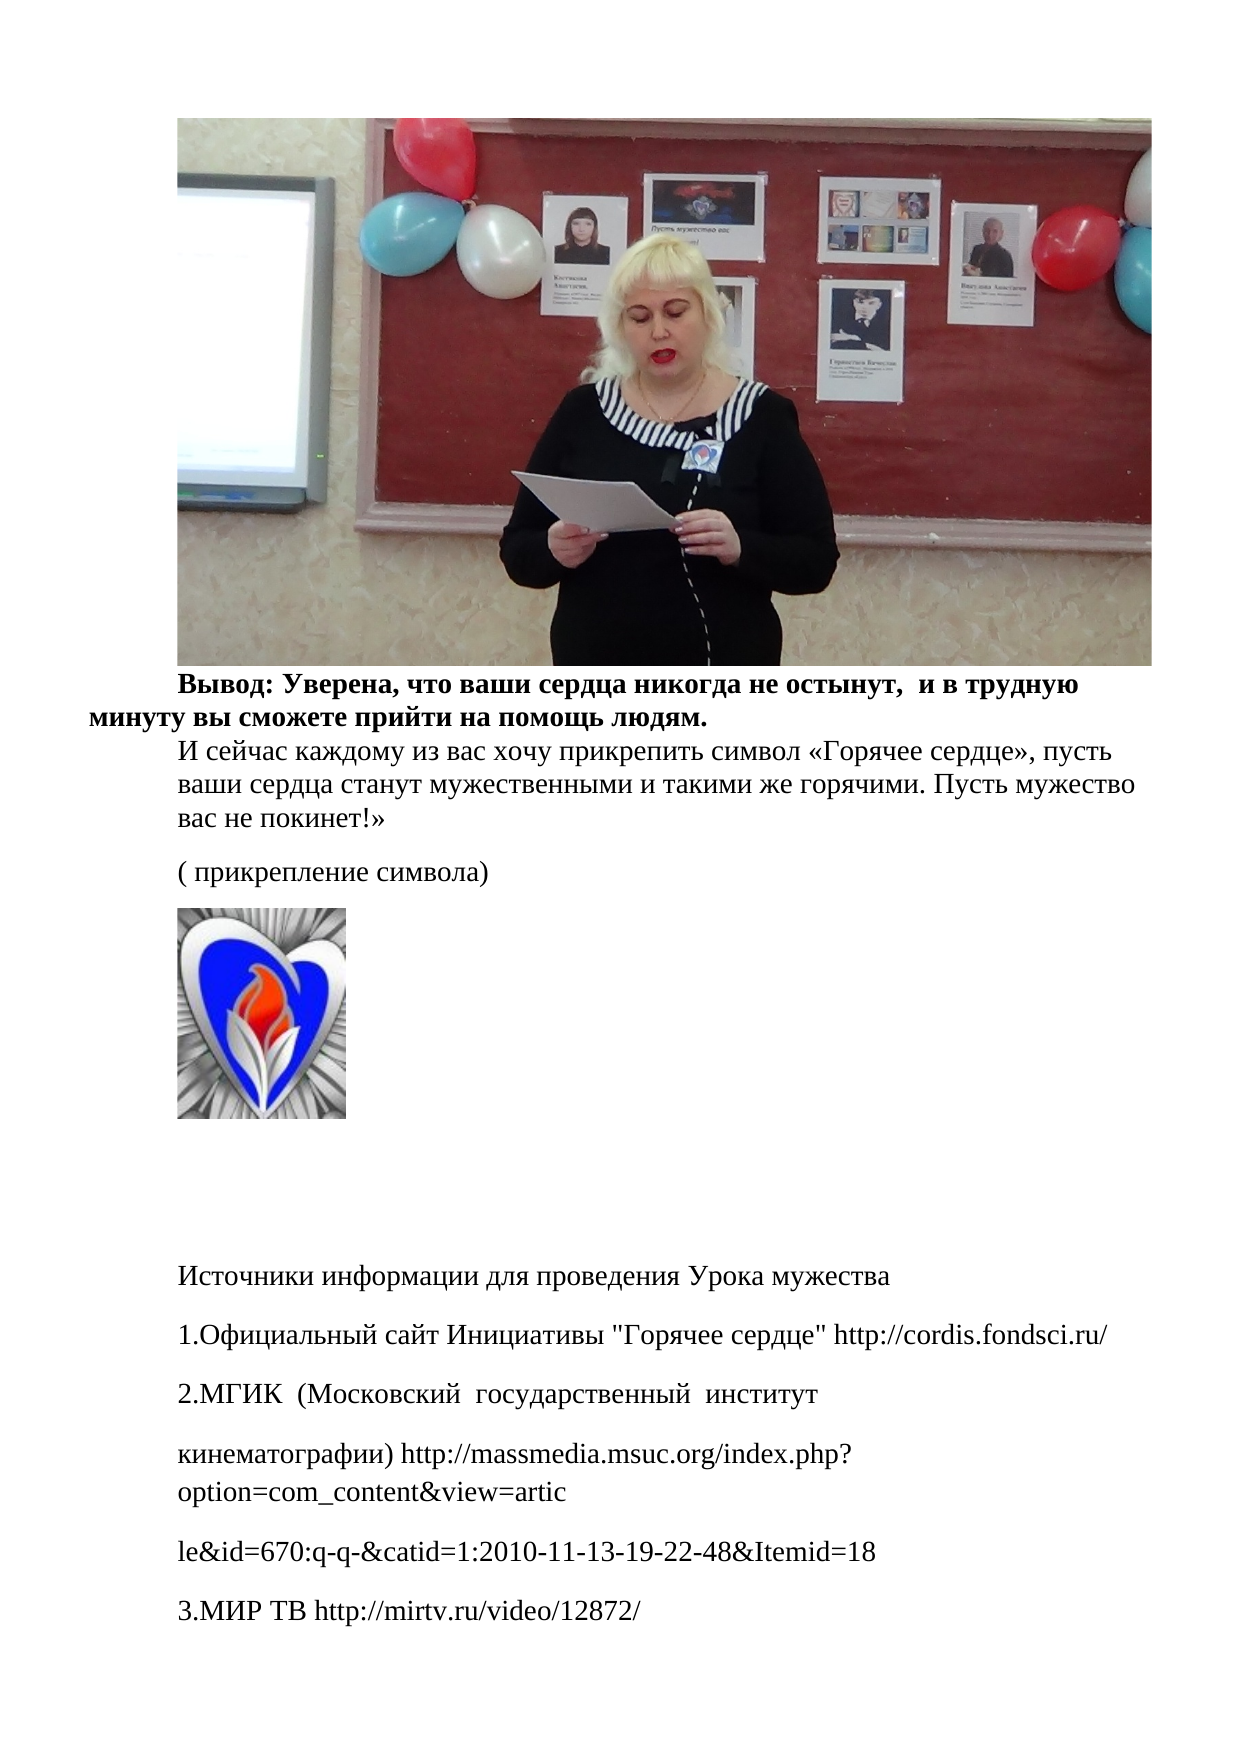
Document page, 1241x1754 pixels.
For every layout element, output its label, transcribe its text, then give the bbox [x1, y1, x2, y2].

picture [177, 118, 1152, 666]
text кинематографии) http://massmedia.msuc.org/index.php?option=com_content&view=artic [177, 1436, 1152, 1508]
text И сейчас каждому из вас хочу прикрепить символ «Горячее сердце», пусть ваши сердца станут мужественными и такими же горячими. Пусть мужество вас не покинет!» [177, 733, 1152, 834]
text Источники информации для проведения Урока мужества [177, 1258, 1152, 1291]
text 1.Официальный сайт Инициативы "Горячее сердце" http://cordis.fondsci.ru/ [177, 1317, 1152, 1351]
text 2.МГИК (Московский государственный институт [177, 1377, 1152, 1410]
text Вывод: Уверена, что ваши сердца никогда не остынут, и в трудную минуту вы сможете прийти на помощь людям. [88, 666, 1166, 733]
text 3.МИР ТВ http://mirtv.ru/video/12872/ [177, 1593, 1152, 1627]
picture [177, 908, 346, 1119]
text le&id=670:q-q-&catid=1:2010-11-13-19-22-48&Itemid=18 [177, 1534, 1152, 1567]
text ( прикрепление символа) [177, 854, 1152, 888]
